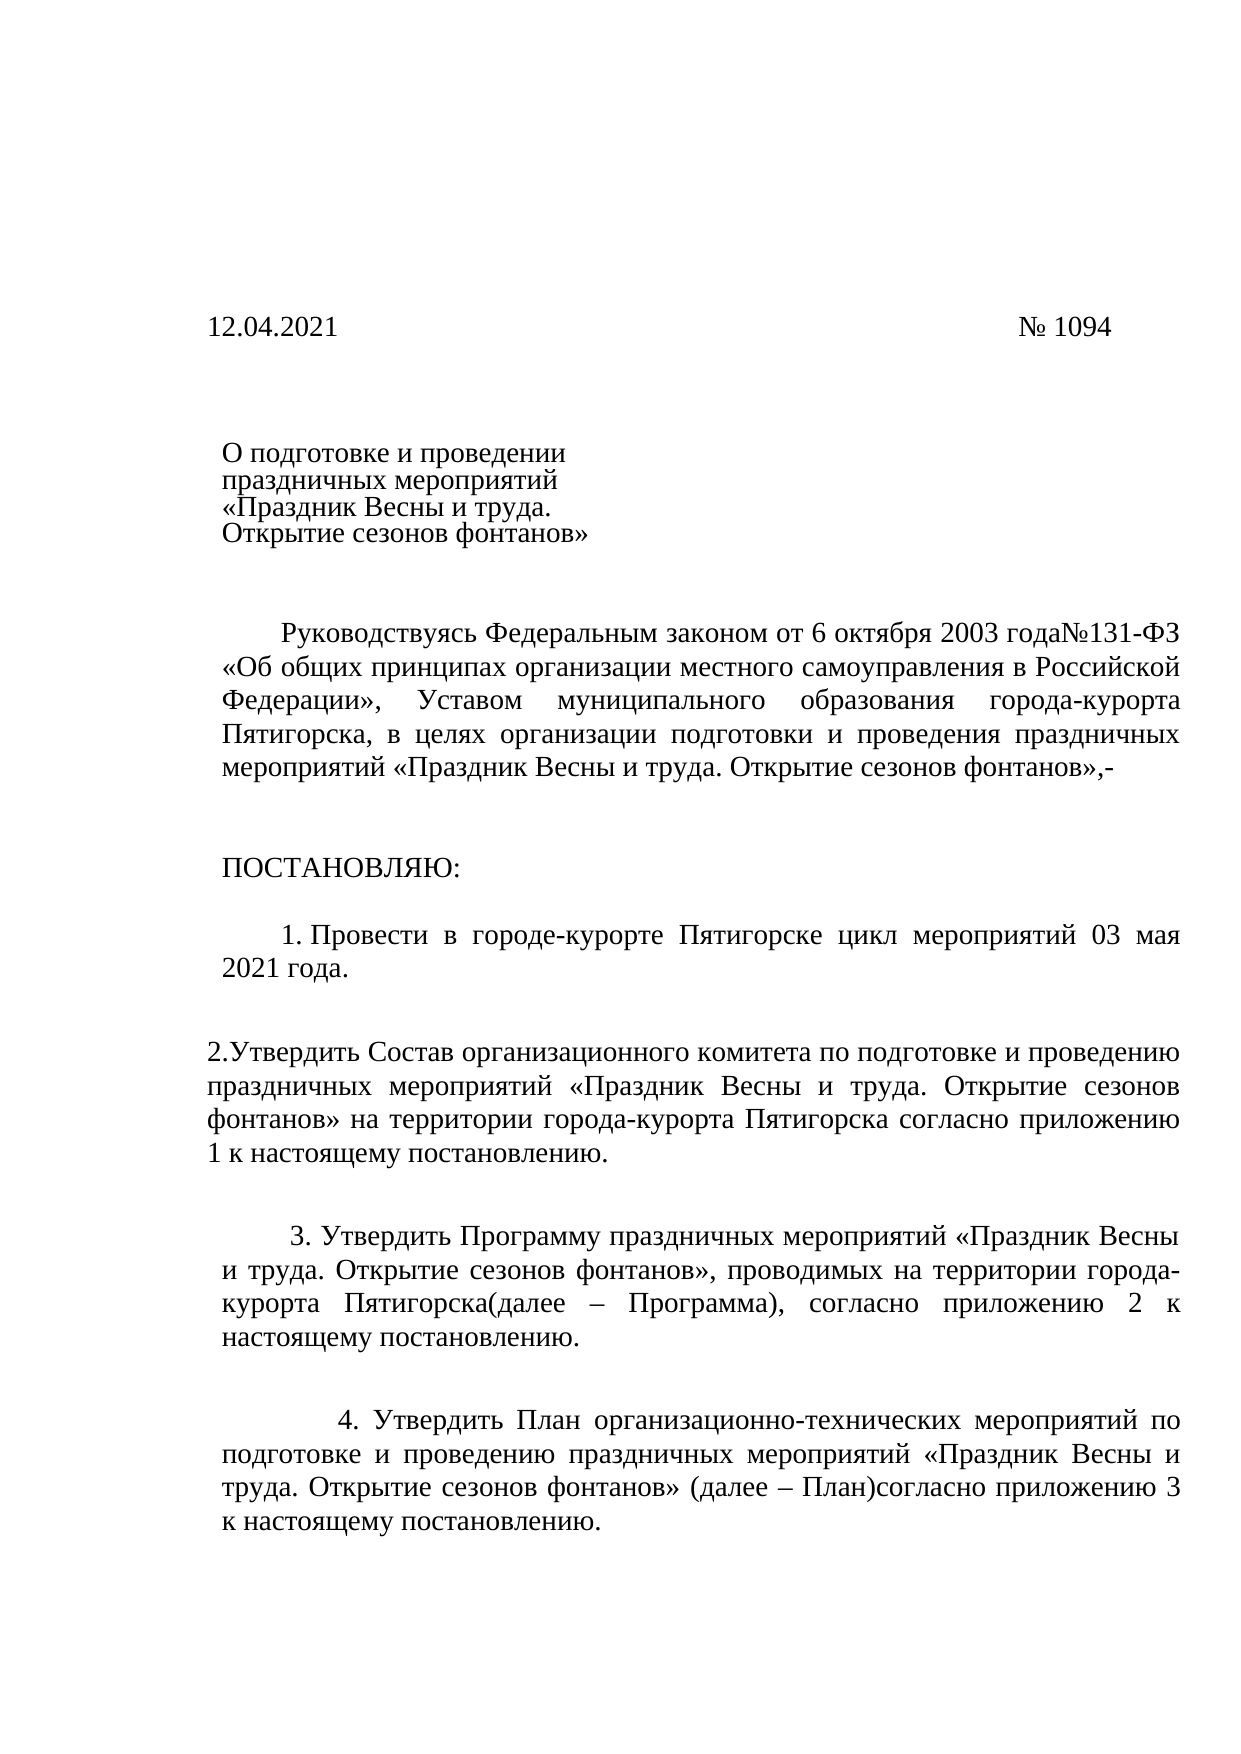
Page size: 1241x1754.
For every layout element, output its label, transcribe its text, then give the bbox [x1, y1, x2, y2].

text 12.04.2021 № 1094 [207, 315, 1181, 342]
text Открытие сезонов фонтанов» [222, 521, 1181, 548]
text О подготовке и проведении [222, 443, 1181, 468]
text праздничных мероприятий [222, 468, 1181, 494]
list Провести в городе-курорте Пятигорске цикл мероприятий 03 мая 2021 года. [222, 917, 1181, 984]
list 3. Утвердить Программу праздничных мероприятий «Праздник Весны и труда. Открытие сезонов фонтанов», проводимых на территории города-курорта Пятигорска(далее – Программа), согласно приложению 2 к настоящему постановлению. [222, 1218, 1181, 1352]
text 2.Утвердить Состав организационного комитета по подготовке и проведению праздничных мероприятий «Праздник Весны и труда. Открытие сезонов фонтанов» на территории города-курорта Пятигорска согласно приложению 1 к настоящему постановлению. [207, 1034, 1181, 1168]
text «Праздник Весны и труда. [222, 494, 1181, 521]
text ПОСТАНОВЛЯЮ: [222, 850, 1181, 883]
list 4. Утвердить План организационно-технических мероприятий по подготовке и проведению праздничных мероприятий «Праздник Весны и труда. Открытие сезонов фонтанов» (далее – План)согласно приложению 3 к настоящему постановлению. [222, 1402, 1181, 1537]
text Руководствуясь Федеральным законом от 6 октября 2003 года№131-ФЗ «Об общих принципах организации местного самоуправления в Российской Федерации», Уставом муниципального образования города-курорта Пятигорска, в целях организации подготовки и проведения праздничных мероприятий «Праздник Весны и труда. Открытие сезонов фонтанов»,- [222, 615, 1181, 783]
